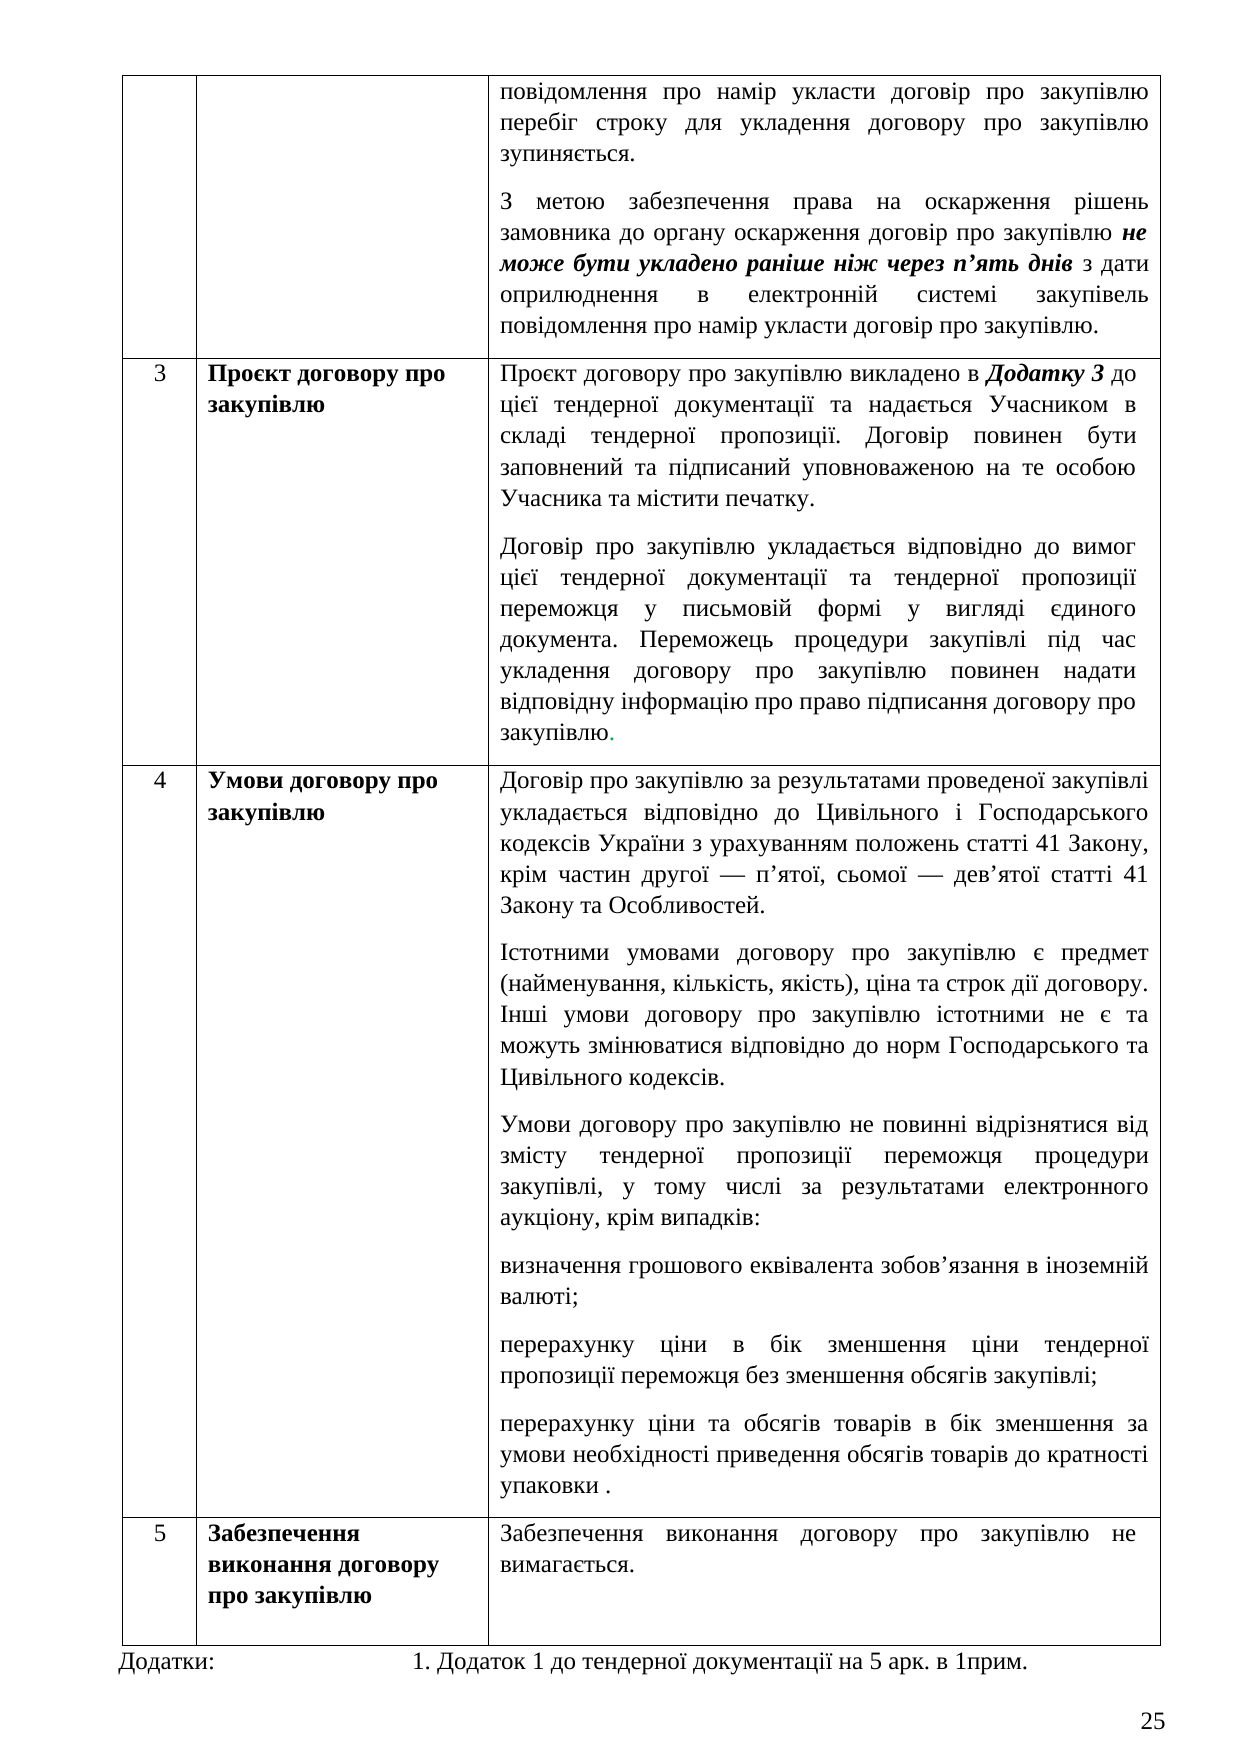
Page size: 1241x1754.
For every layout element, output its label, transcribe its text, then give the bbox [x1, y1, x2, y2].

table_cell Проєкт договору про закупівлю [197, 359, 488, 764]
table_cell Забезпечення виконання договору про закупівлю не вимагається. [489, 1518, 1160, 1645]
text Додатки: 1. Додаток 1 до тендерної документації на 5 арк. в 1прим. [343, 1646, 1165, 1674]
table_cell Проєкт договору про закупівлю викладено в Додатку 3 до цієї тендерної документації та надається Учасником в складі тендерної пропозиції. Договір повинен бути заповнений та підписаний уповноваженою на те особою Учасника та містити печатку. Договір про закупівлю укладається відповідно до вимог цієї тендерної документації та тендерної пропозиції переможця у письмовій формі у вигляді єдиного документа. Переможець процедури закупівлі під час укладення договору про закупівлю повинен надати відповідну інформацію про право підписання договору про закупівлю. [489, 359, 1160, 764]
table_cell Умови договору про закупівлю [197, 766, 488, 1517]
table_cell Договір про закупівлю за результатами проведеної закупівлі укладається відповідно до Цивільного і Господарського кодексів України з урахуванням положень статті 41 Закону, крім частин другої — п’ятої, сьомої — дев’ятої статті 41 Закону та Особливостей. Істотними умовами договору про закупівлю є предмет (найменування, кількість, якість), ціна та строк дії договору. Інші умови договору про закупівлю істотними не є та можуть змінюватися відповідно до норм Господарського та Цивільного кодексів. Умови договору про закупівлю не повинні відрізнятися від змісту тендерної пропозиції переможця процедури закупівлі, у тому числі за результатами електронного аукціону, крім випадків: визначення грошового еквівалента зобов’язання в іноземній валюті; перерахунку ціни в бік зменшення ціни тендерної пропозиції переможця без зменшення обсягів закупівлі; перерахунку ціни та обсягів товарів в бік зменшення за умови необхідності приведення обсягів товарів до кратності упаковки . [489, 766, 1160, 1517]
table_cell 2 [123, 76, 196, 357]
table_cell 3 [123, 359, 196, 764]
table_cell Забезпечення виконання договору про закупівлю [197, 1518, 488, 1645]
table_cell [489, 76, 1160, 357]
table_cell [197, 76, 488, 357]
table_cell 4 [123, 766, 196, 1517]
table_cell 5 [123, 1518, 196, 1645]
